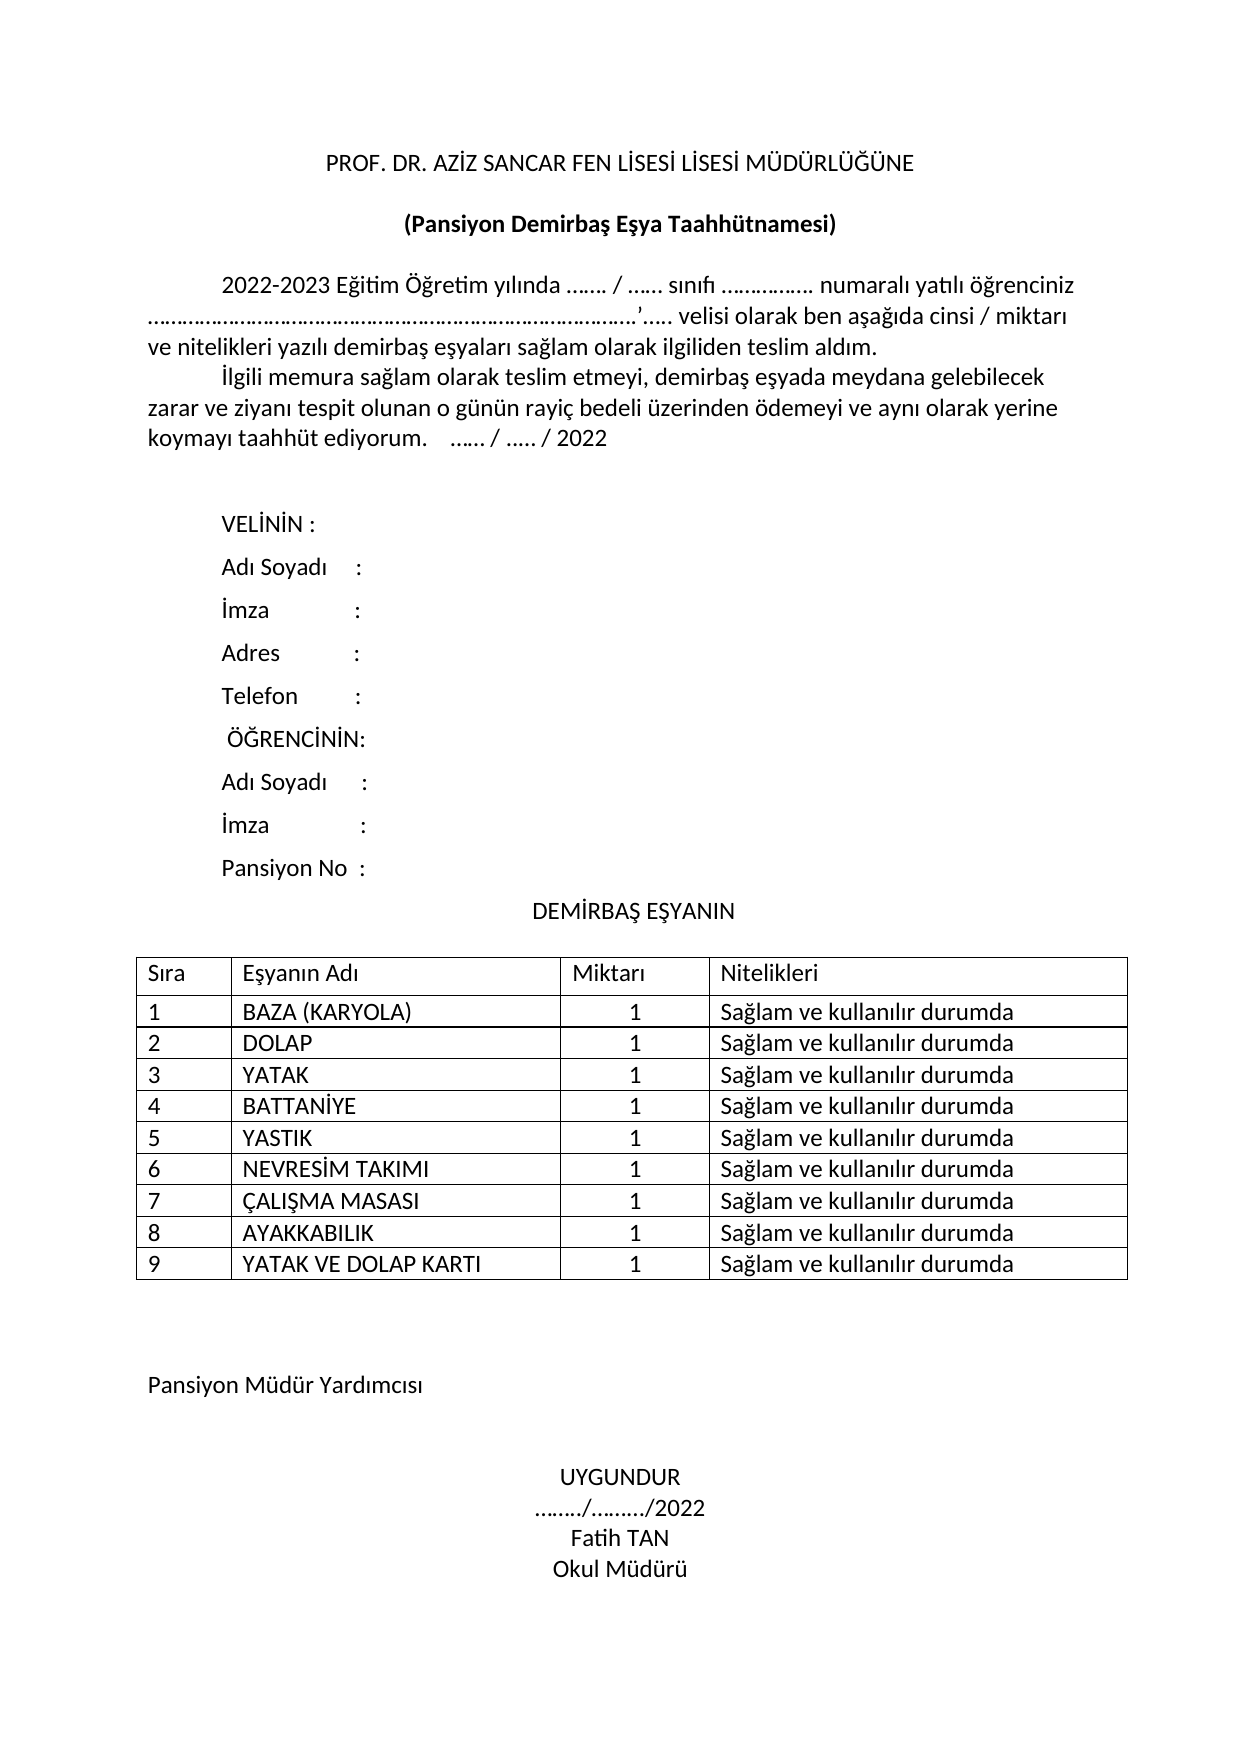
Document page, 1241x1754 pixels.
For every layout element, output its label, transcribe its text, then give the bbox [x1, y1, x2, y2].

table_cell ÇALIŞMA MASASI [232, 1185, 560, 1216]
table_cell 7 [137, 1185, 231, 1216]
table_cell 1 [137, 996, 231, 1026]
table_cell 1 [561, 1028, 709, 1058]
text İmza : [148, 594, 1093, 625]
table_cell BATTANİYE [232, 1091, 560, 1121]
table_cell Sağlam ve kullanılır durumda [710, 1248, 1127, 1279]
table_cell YATAK VE DOLAP KARTI [232, 1248, 560, 1279]
table_cell 6 [137, 1154, 231, 1184]
table_cell Sağlam ve kullanılır durumda [710, 996, 1127, 1026]
table_cell 9 [137, 1248, 231, 1279]
text Adı Soyadı : [148, 766, 1093, 797]
text PROF. DR. AZİZ SANCAR FEN LİSESİ LİSESİ MÜDÜRLÜĞÜNE [148, 148, 1093, 178]
table_cell 8 [137, 1217, 231, 1247]
text DEMİRBAŞ EŞYANIN [148, 896, 1093, 926]
text ……../…….../2022 [148, 1492, 1093, 1522]
table_cell AYAKKABILIK [232, 1217, 560, 1247]
table_cell 1 [561, 1059, 709, 1089]
text Fatih TAN [148, 1522, 1093, 1553]
table_cell 3 [137, 1059, 231, 1089]
text UYGUNDUR [148, 1461, 1093, 1492]
text Pansiyon Müdür Yardımcısı [148, 1370, 1093, 1400]
text Adı Soyadı : [148, 551, 1093, 582]
table_cell 1 [561, 1091, 709, 1121]
table_cell NEVRESİM TAKIMI [232, 1154, 560, 1184]
table_cell 2 [137, 1028, 231, 1058]
table_cell YATAK [232, 1059, 560, 1089]
table_cell 1 [561, 1122, 709, 1153]
text İlgili memura sağlam olarak teslim etmeyi, demirbaş eşyada meydana gelebilecek zarar ve ziyanı tespit olunan o günün rayiç bedeli üzerinden ödemeyi ve aynı olarak yerine koymayı taahhüt ediyorum. …… / ..… / 2022 [148, 361, 1093, 453]
table_cell 1 [561, 996, 709, 1026]
text VELİNİN : [148, 508, 1093, 539]
table_cell DOLAP [232, 1028, 560, 1058]
table_cell Sağlam ve kullanılır durumda [710, 1154, 1127, 1184]
table_cell Sağlam ve kullanılır durumda [710, 1122, 1127, 1153]
table_cell Sağlam ve kullanılır durumda [710, 1028, 1127, 1058]
table_cell 1 [561, 1217, 709, 1247]
table_cell YASTIK [232, 1122, 560, 1153]
text ÖĞRENCİNİN: [148, 723, 1093, 754]
text (Pansiyon Demirbaş Eşya Taahhütnamesi) [148, 209, 1093, 239]
text Telefon : [148, 680, 1093, 711]
table_cell Sağlam ve kullanılır durumda [710, 1185, 1127, 1216]
text Pansiyon No : [148, 852, 1093, 883]
table_cell Sağlam ve kullanılır durumda [710, 1091, 1127, 1121]
table_header Nitelikleri [710, 958, 1127, 995]
table_cell 1 [561, 1185, 709, 1216]
table_cell 1 [561, 1248, 709, 1279]
table_cell 1 [561, 1154, 709, 1184]
text Okul Müdürü [148, 1553, 1093, 1583]
table_cell BAZA (KARYOLA) [232, 996, 560, 1026]
table_header Miktarı [561, 958, 709, 995]
table_cell 4 [137, 1091, 231, 1121]
table_cell Sağlam ve kullanılır durumda [710, 1059, 1127, 1089]
text İmza : [148, 809, 1093, 840]
text Adres : [148, 637, 1093, 668]
text 2022-2023 Eğitim Öğretim yılında ……. / …… sınıfı ……………. numaralı yatılı öğrenciniz ………………………………………………………………………….’….. velisi olarak ben aşağıda cinsi / miktarı ve nitelikleri yazılı demirbaş eşyaları sağlam olarak ilgiliden teslim aldım. [148, 270, 1093, 361]
table_cell Sağlam ve kullanılır durumda [710, 1217, 1127, 1247]
table_header Sıra [137, 958, 231, 995]
table_cell 5 [137, 1122, 231, 1153]
table_header Eşyanın Adı [232, 958, 560, 995]
